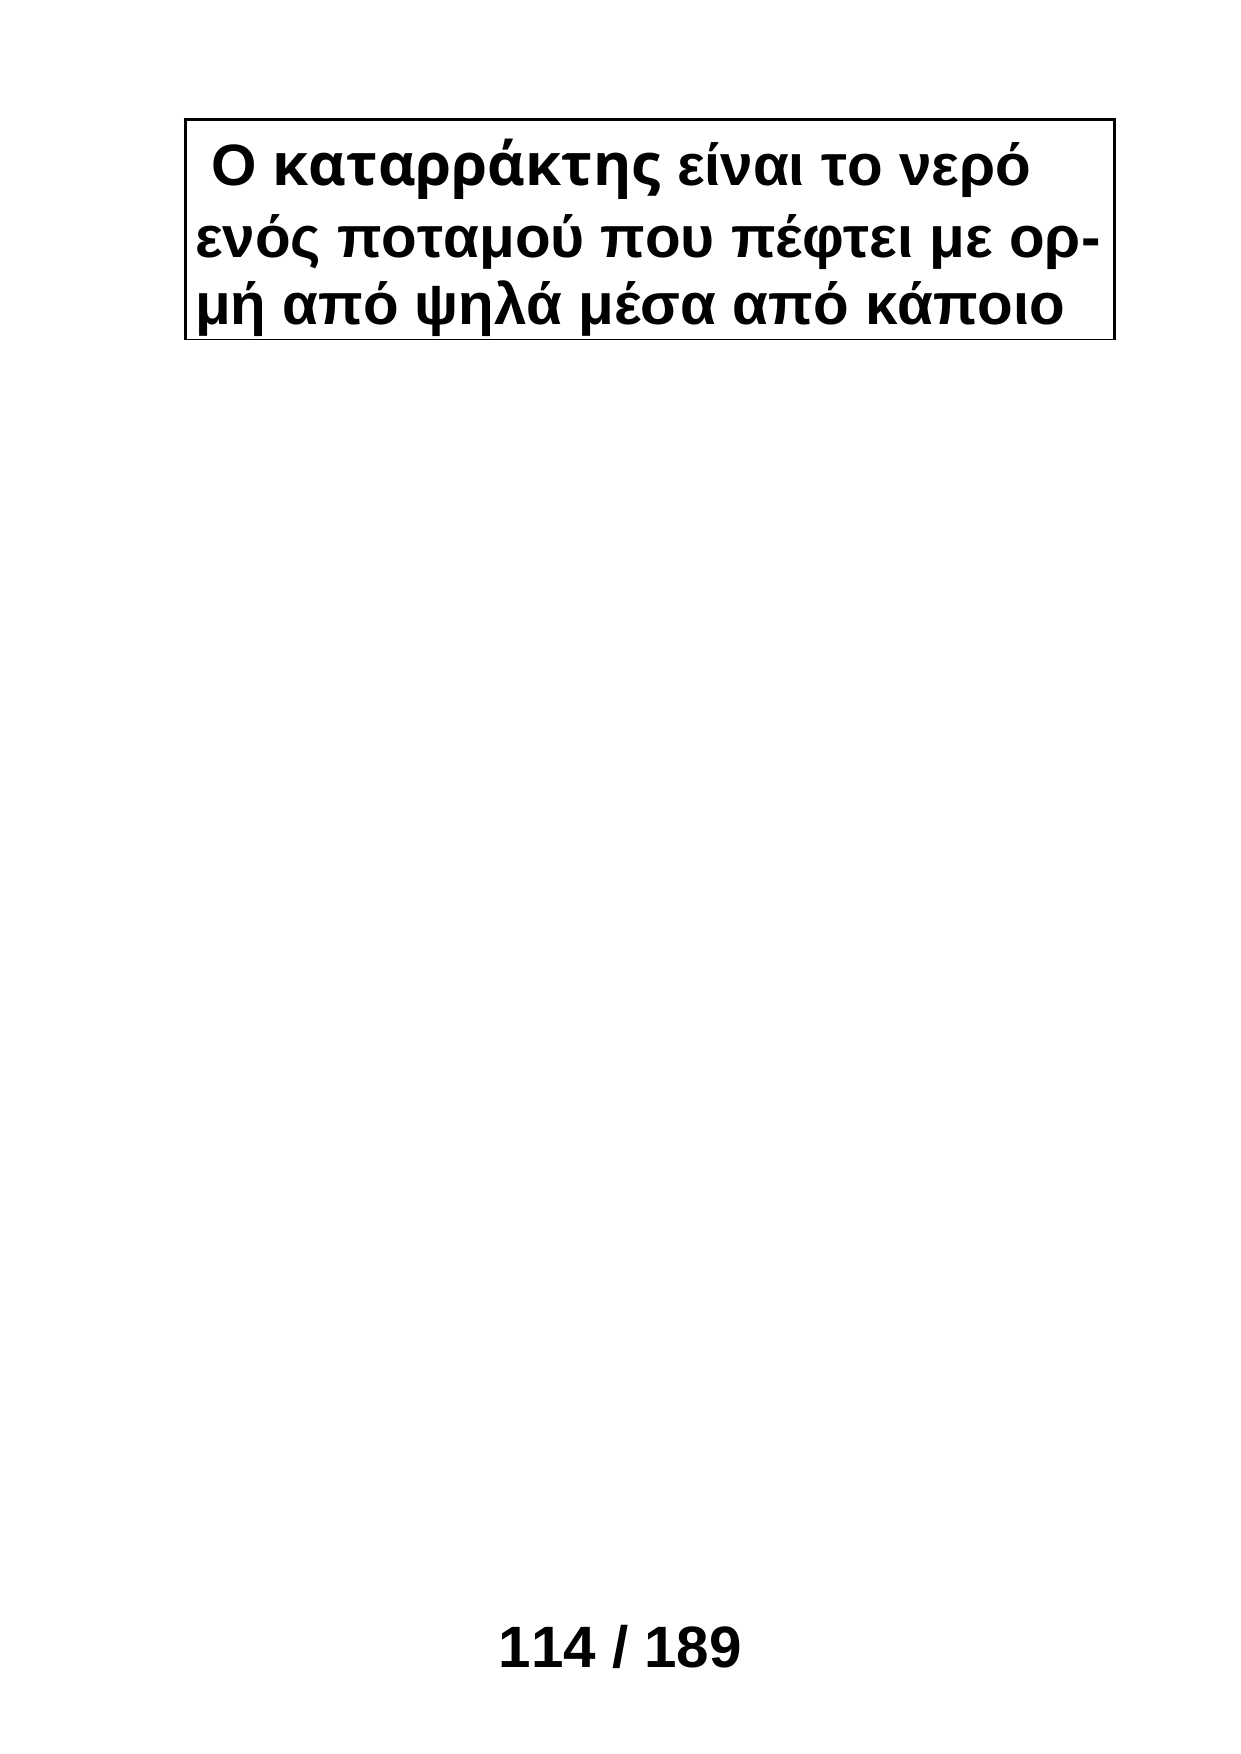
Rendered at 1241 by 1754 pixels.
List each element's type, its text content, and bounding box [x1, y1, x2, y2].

text ενός ποταμού που πέφτει με ορ-μή από ψηλά μέσα από κάποιο [187, 198, 1113, 339]
text Ο καταρράκτης είναι το νερό [187, 121, 1113, 198]
